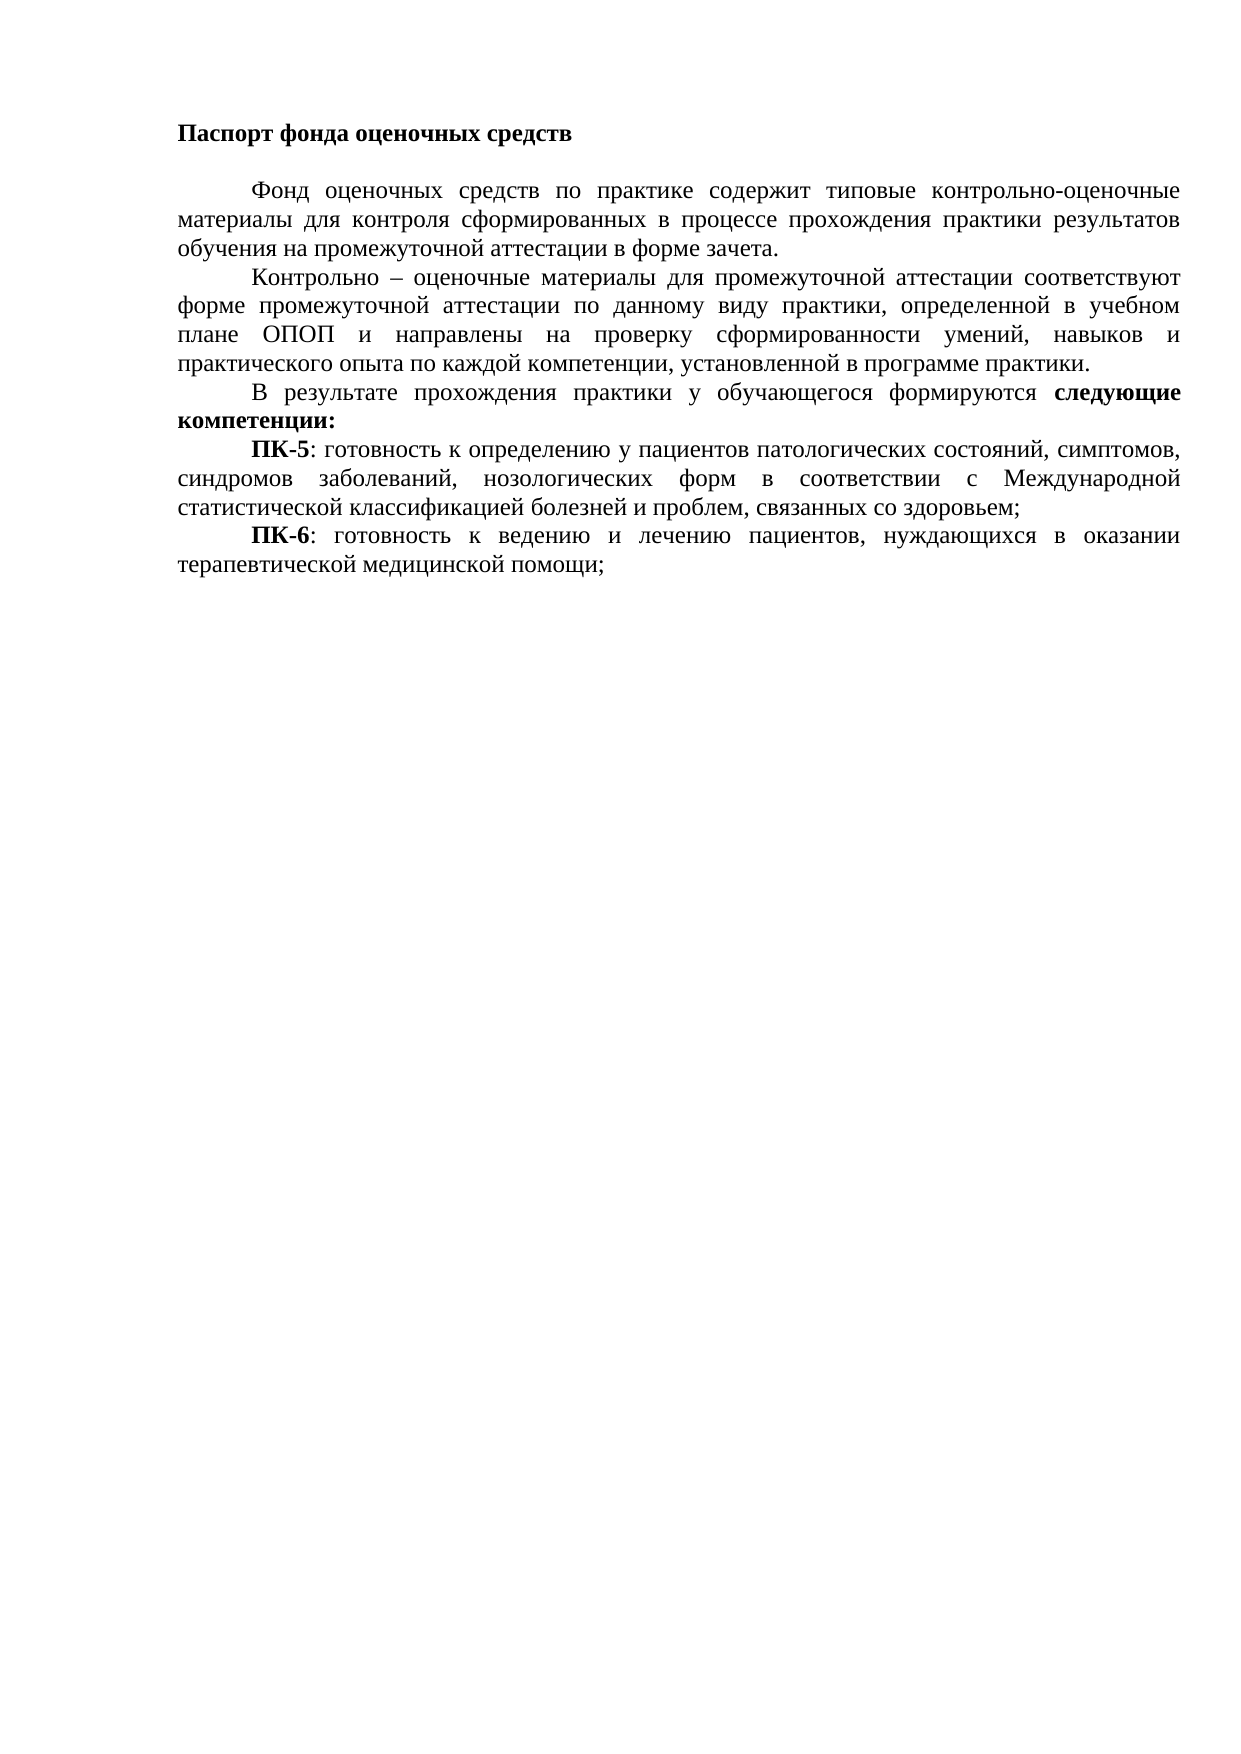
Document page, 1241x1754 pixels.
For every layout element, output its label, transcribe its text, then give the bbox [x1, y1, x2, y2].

text ПК-5: готовность к определению у пациентов патологических состояний, симптомов, синдромов заболеваний, нозологических форм в соответствии с Международной статистической классификацией болезней и проблем, связанных со здоровьем; [177, 434, 1181, 521]
list Фонд оценочных средств по практике содержит типовые контрольно-оценочные материалы для контроля сформированных в процессе прохождения практики результатов обучения на промежуточной аттестации в форме зачета. [177, 176, 1181, 262]
text Паспорт фонда оценочных средств [177, 118, 1181, 147]
list В результате прохождения практики у обучающегося формируются следующие компетенции: [177, 377, 1181, 434]
text ПК-6: готовность к ведению и лечению пациентов, нуждающихся в оказании терапевтической медицинской помощи; [177, 521, 1181, 578]
list Контрольно – оценочные материалы для промежуточной аттестации соответствуют форме промежуточной аттестации по данному виду практики, определенной в учебном плане ОПОП и направлены на проверку сформированности умений, навыков и практического опыта по каждой компетенции, установленной в программе практики. [177, 262, 1181, 377]
